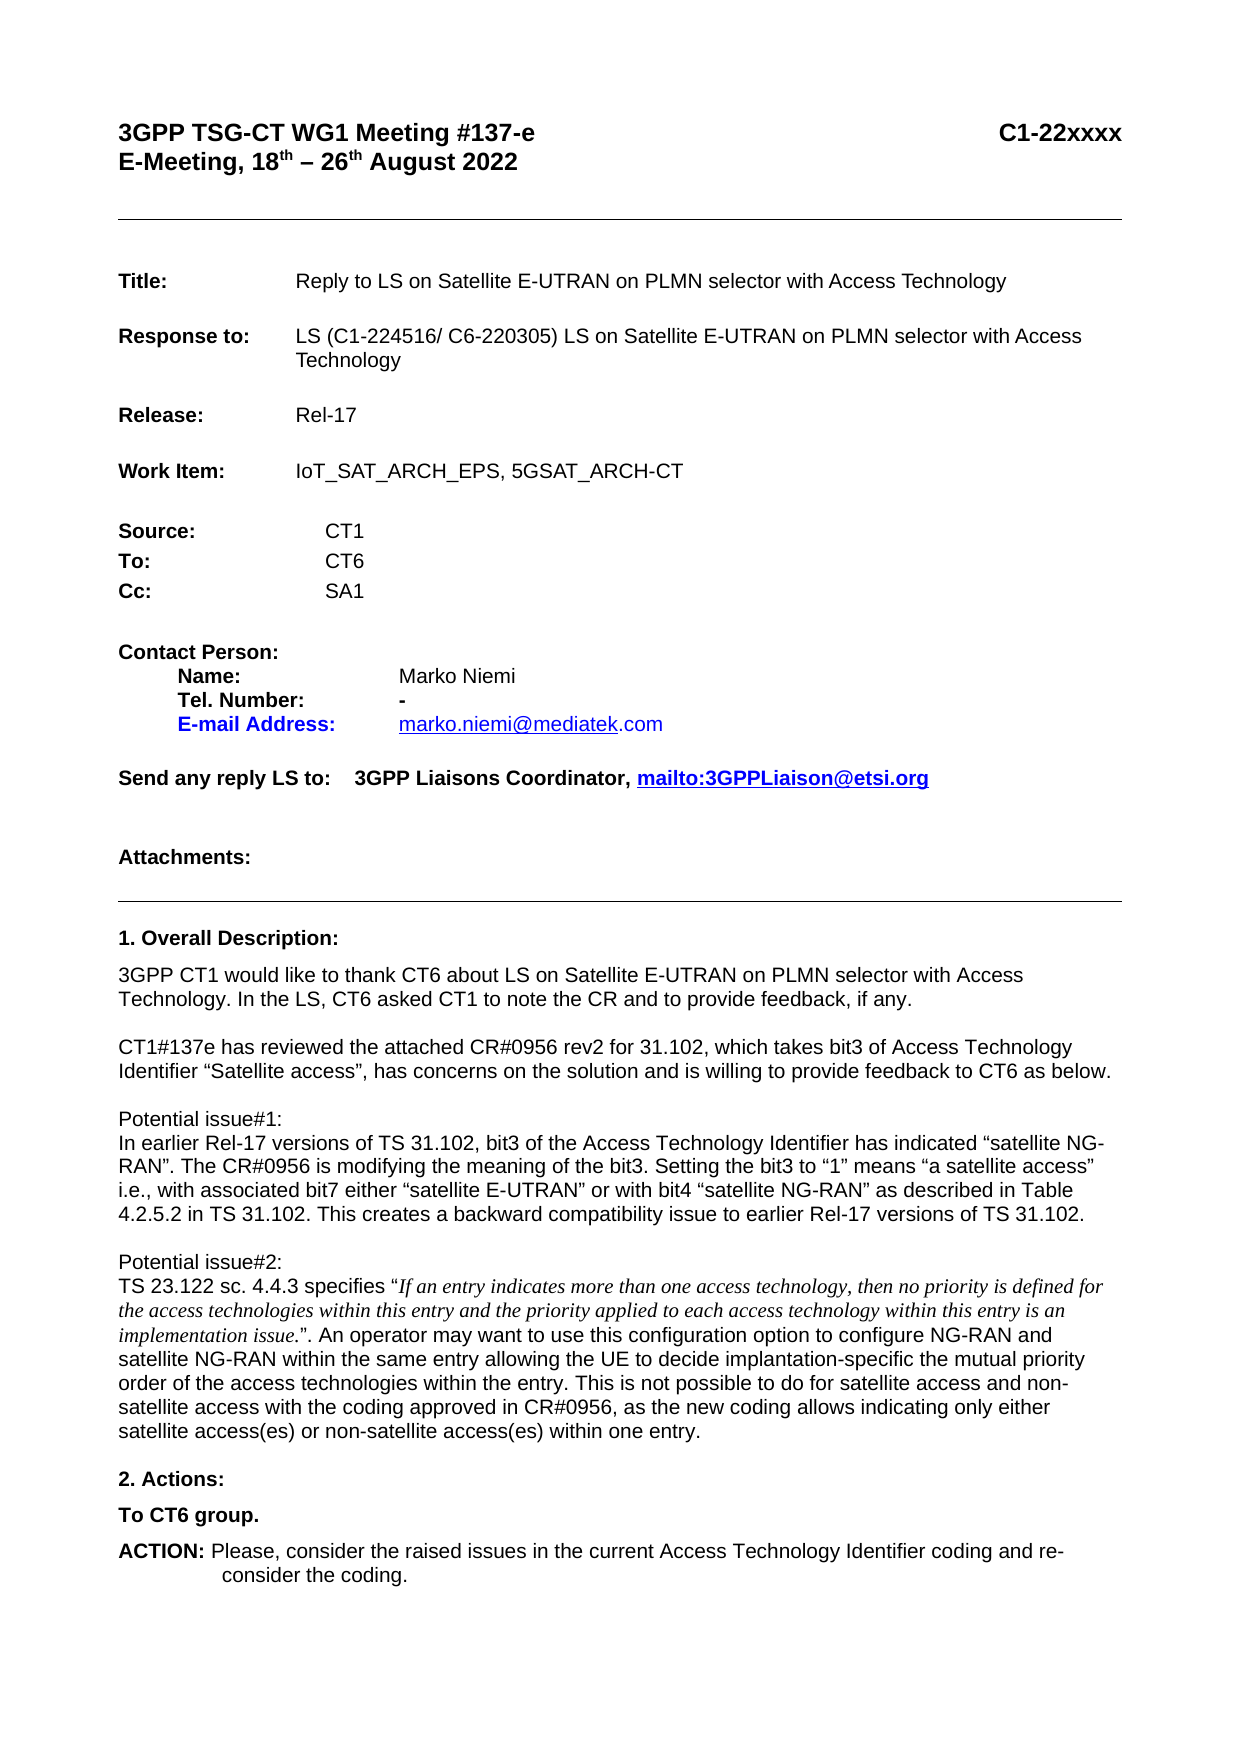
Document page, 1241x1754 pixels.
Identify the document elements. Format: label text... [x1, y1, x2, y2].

title Attachments: [118, 845, 1122, 869]
text Potential issue#1: [118, 1106, 1122, 1130]
text E-Meeting, 18th – 26th August 2022 [118, 147, 1122, 176]
text 3GPP TSG-CT WG1 Meeting #137-e C1-22xxxx [118, 118, 1122, 147]
text Send any reply LS to: 3GPP Liaisons Coordinator, mailto:3GPPLiaison@etsi.org [118, 766, 1122, 790]
title Release: Rel-17 [118, 403, 1122, 427]
text 3GPP CT1 would like to thank CT6 about LS on Satellite E-UTRAN on PLMN selector with Access Technology. In the LS, CT6 asked CT1 to note the CR and to provide feedback, if any. [118, 963, 1122, 1011]
text Tel. Number: - [177, 688, 1122, 712]
text TS 23.122 sc. 4.4.3 specifies “If an entry indicates more than one access technology, then no priority is defined for the access technologies within this entry and the priority applied to each access technology within this entry is an implementation issue.”. An operator may want to use this configuration option to configure NG-RAN and satellite NG-RAN within the same entry allowing the UE to decide implantation-specific the mutual priority order of the access technologies within the entry. This is not possible to do for satellite access and non-satellite access with the coding approved in CR#0956, as the new coding allows indicating only either satellite access(es) or non-satellite access(es) within one entry. [118, 1274, 1122, 1442]
text In earlier Rel-17 versions of TS 31.102, bit3 of the Access Technology Identifier has indicated “satellite NG-RAN”. The CR#0956 is modifying the meaning of the bit3. Setting the bit3 to “1” means “a satellite access” i.e., with associated bit7 either “satellite E-UTRAN” or with bit4 “satellite NG-RAN” as described in Table 4.2.5.2 in TS 31.102. This creates a backward compatibility issue to earlier Rel-17 versions of TS 31.102. [118, 1130, 1122, 1226]
text To: CT6 [118, 549, 1122, 573]
text Potential issue#2: [118, 1250, 1122, 1274]
title Title: Reply to LS on Satellite E-UTRAN on PLMN selector with Access Technology [118, 269, 1122, 293]
text 1. Overall Description: [118, 926, 1122, 950]
text 2. Actions: [118, 1466, 1122, 1490]
text To CT6 group. [118, 1503, 1122, 1527]
title Response to: LS (C1-224516/ C6-220305) LS on Satellite E-UTRAN on PLMN selector with Access Technology [118, 324, 1122, 372]
text Name: Marko Niemi [177, 664, 1122, 688]
text Contact Person: [118, 640, 1122, 664]
text Source: CT1 [118, 519, 1122, 543]
text Cc: SA1 [118, 579, 1122, 603]
text ACTION: Please, consider the raised issues in the current Access Technology Identifier coding and re-consider the coding. [118, 1539, 1122, 1587]
text E-mail Address: marko.niemi@mediatek.com [177, 712, 1122, 736]
title Work Item: IoT_SAT_ARCH_EPS, 5GSAT_ARCH-CT [118, 458, 1122, 482]
text CT1#137e has reviewed the attached CR#0956 rev2 for 31.102, which takes bit3 of Access Technology Identifier “Satellite access”, has concerns on the solution and is willing to provide feedback to CT6 as below. [118, 1034, 1122, 1082]
